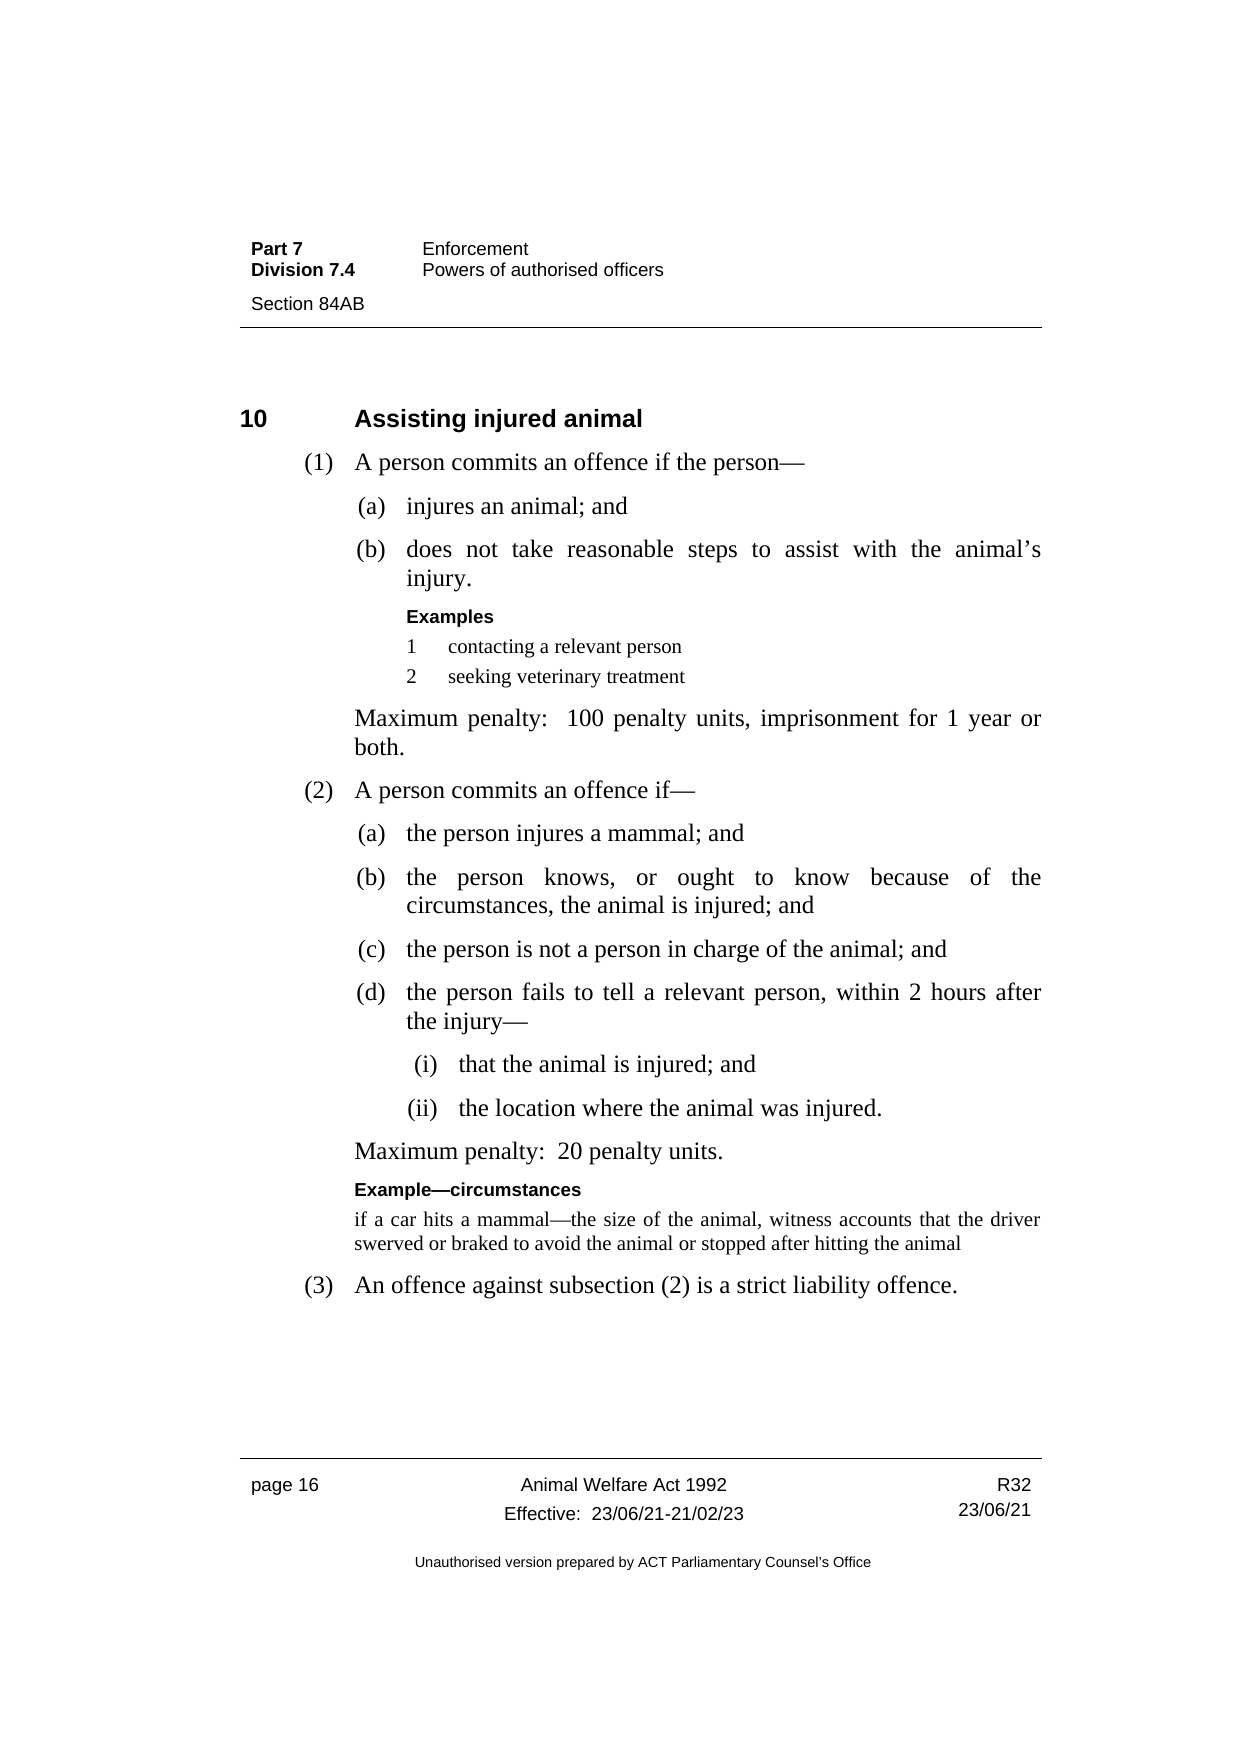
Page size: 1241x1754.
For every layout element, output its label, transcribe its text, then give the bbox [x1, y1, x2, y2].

text (c) the person is not a person in charge of the animal; and [239, 934, 1042, 963]
text Examples [406, 606, 1042, 628]
text (ii) the location where the animal was injured. [239, 1093, 1042, 1121]
text (2) A person commits an offence if— [239, 775, 1042, 804]
text Example—circumstances [354, 1179, 1042, 1201]
text (1) A person commits an offence if the person— [239, 447, 1042, 476]
text (i) that the animal is injured; and [239, 1049, 1042, 1078]
text (d) the person fails to tell a relevant person, within 2 hours after the injury— [239, 977, 1042, 1035]
text Maximum penalty: 20 penalty units. [354, 1136, 1042, 1165]
text 1 contacting a relevant person [406, 634, 1042, 658]
text (3) An offence against subsection (2) is a strict liability offence. [239, 1270, 1042, 1298]
text (b) the person knows, or ought to know because of the circumstances, the animal is injured; and [239, 862, 1042, 919]
text 2 seeking veterinary treatment [406, 664, 1042, 688]
text (b) does not take reasonable steps to assist with the animal’s injury. [239, 534, 1042, 592]
text (a) the person injures a mammal; and [239, 818, 1042, 847]
text 10 Assisting injured animal [239, 404, 1042, 433]
text if a car hits a mammal—the size of the animal, witness accounts that the driver swerved or braked to avoid the animal or stopped after hitting the animal [354, 1207, 1042, 1255]
text (a) injures an animal; and [239, 491, 1042, 519]
text Maximum penalty: 100 penalty units, imprisonment for 1 year or both. [354, 703, 1042, 761]
